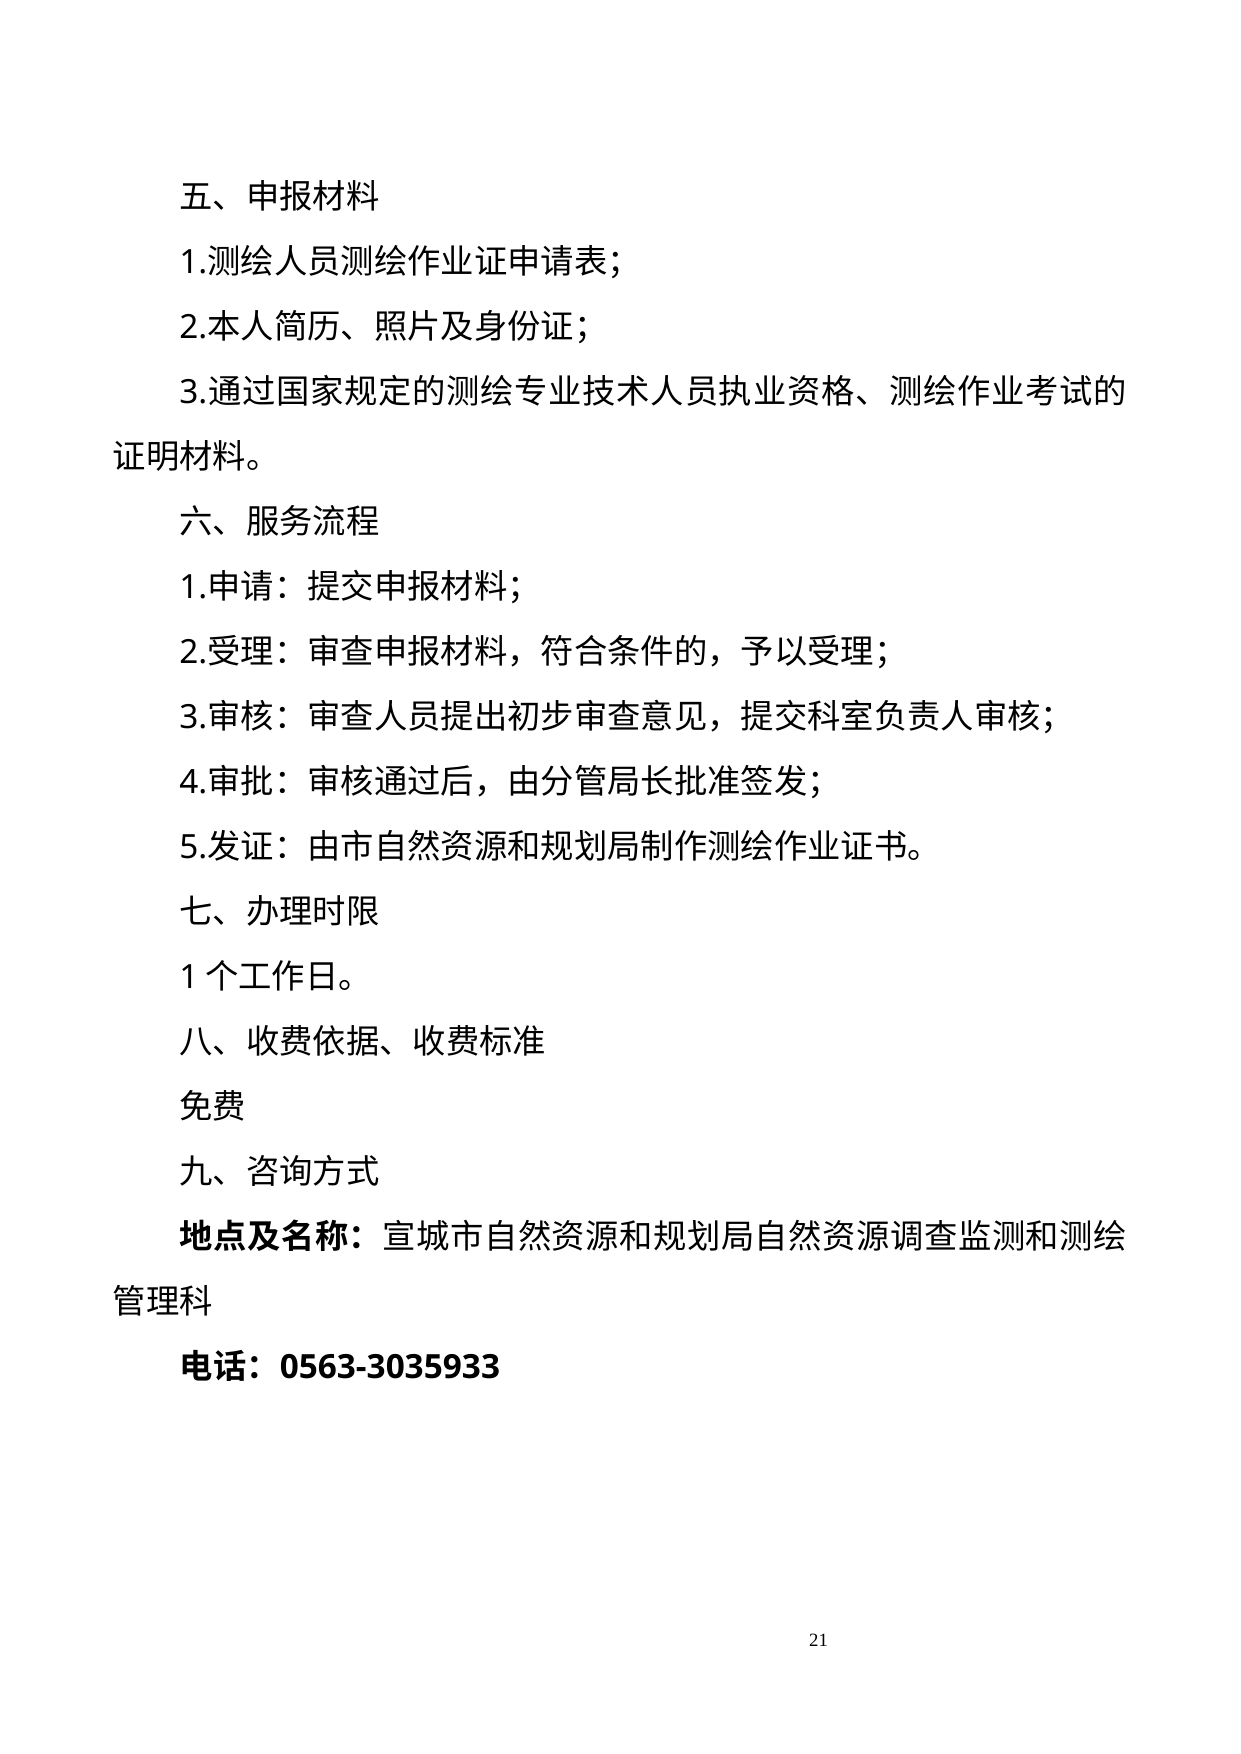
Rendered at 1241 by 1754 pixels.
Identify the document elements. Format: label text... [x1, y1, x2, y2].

text 1.申请：提交申报材料； [112, 552, 1128, 617]
text 3.通过国家规定的测绘专业技术人员执业资格、测绘作业考试的证明材料。 [112, 357, 1128, 487]
text 1个工作日。 [112, 942, 1128, 1007]
text 电话：0563-3035933 [112, 1332, 1128, 1397]
text 2.受理：审查申报材料，符合条件的，予以受理； [112, 617, 1128, 682]
text 五、申报材料 [112, 162, 1128, 227]
text 2.本人简历、照片及身份证； [112, 292, 1128, 357]
text 3.审核：审查人员提出初步审查意见，提交科室负责人审核； [112, 682, 1128, 747]
text 4.审批：审核通过后，由分管局长批准签发； [112, 747, 1128, 812]
text 地点及名称：宣城市自然资源和规划局自然资源调查监测和测绘管理科 [112, 1202, 1128, 1332]
text 八、收费依据、收费标准 [112, 1007, 1128, 1072]
text 免费 [112, 1072, 1128, 1137]
text 1.测绘人员测绘作业证申请表； [112, 227, 1128, 292]
text 六、服务流程 [112, 487, 1128, 552]
text 七、办理时限 [112, 877, 1128, 942]
text 5.发证：由市自然资源和规划局制作测绘作业证书。 [112, 812, 1128, 877]
text 九、咨询方式 [112, 1137, 1128, 1202]
